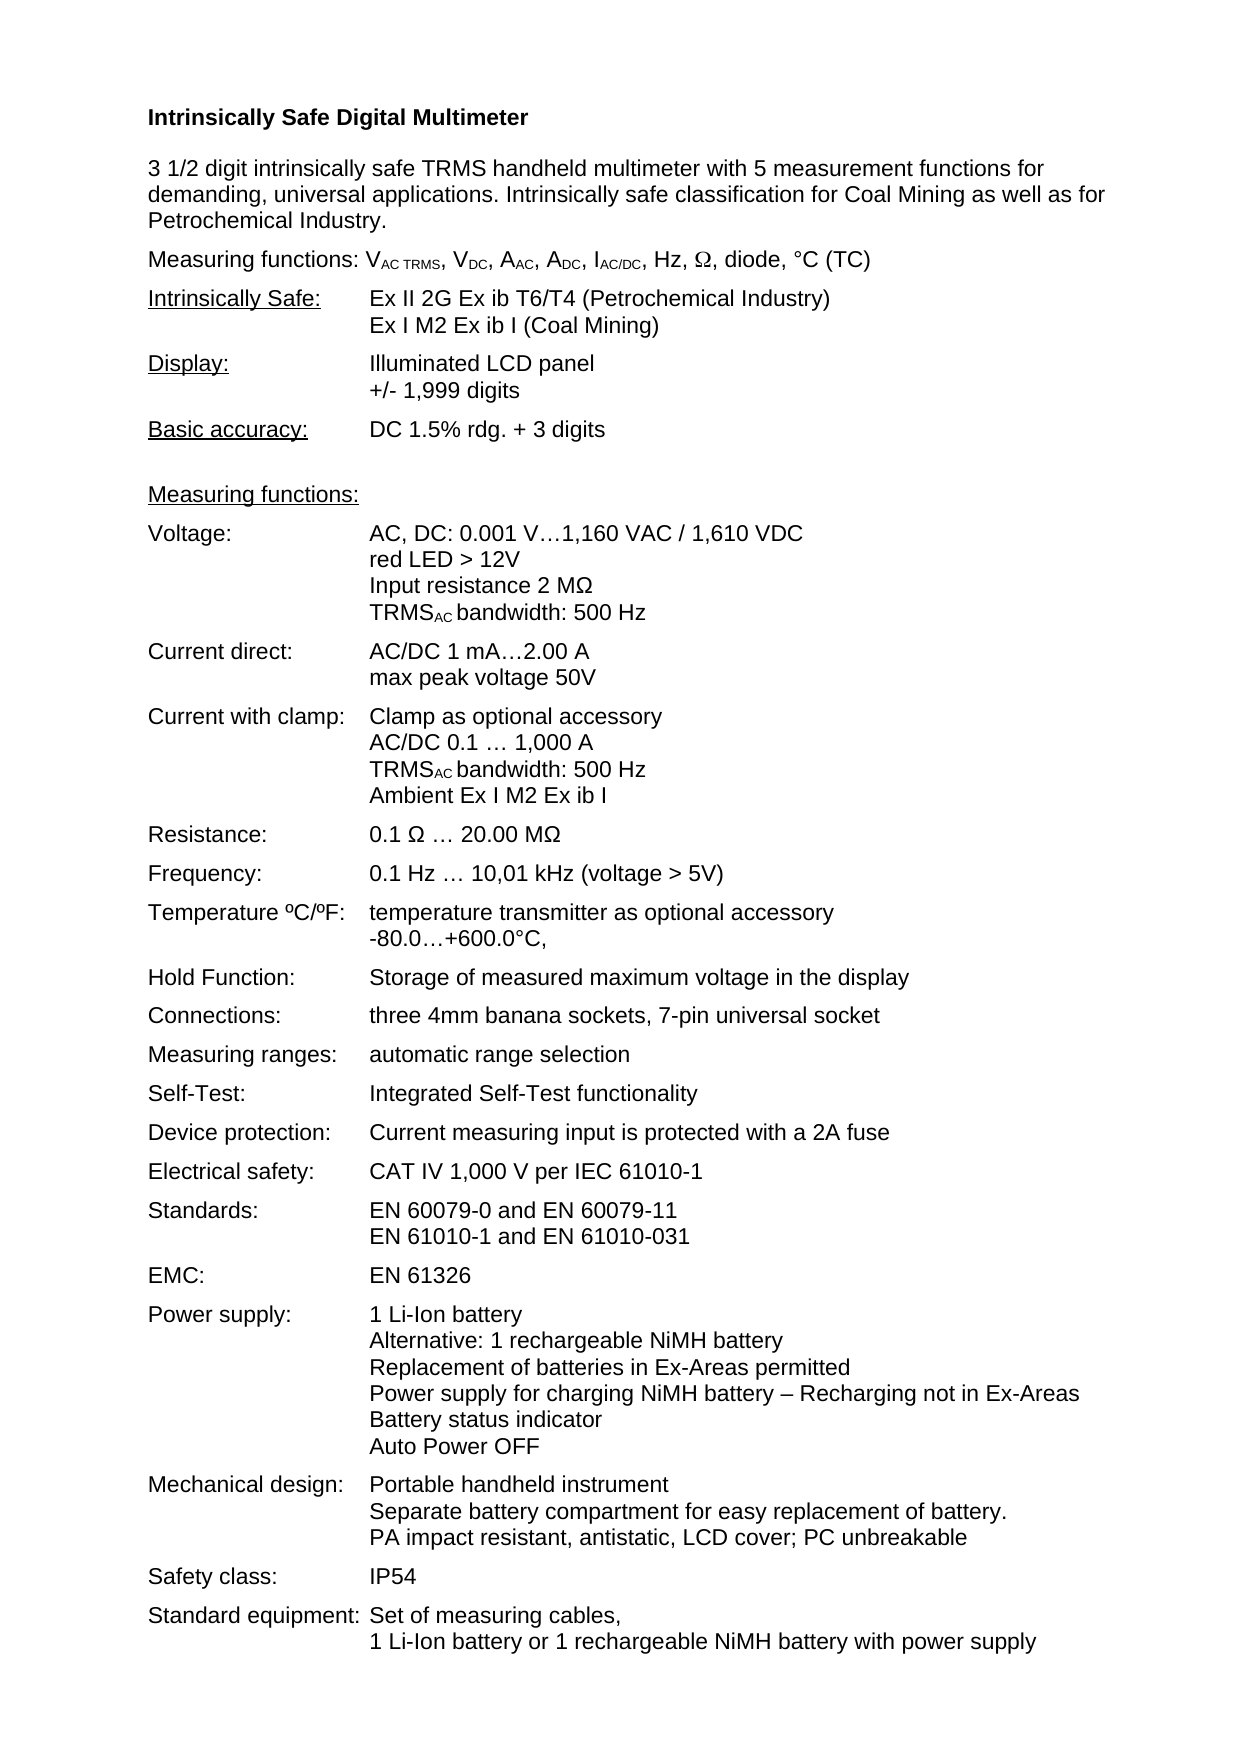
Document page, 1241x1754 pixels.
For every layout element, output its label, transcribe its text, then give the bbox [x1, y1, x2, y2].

text Display: Illuminated LCD panel +/- 1,999 digits [148, 350, 1122, 403]
text Device protection: Current measuring input is protected with a 2A fuse [148, 1119, 1122, 1145]
text Current with clamp: Clamp as optional accessory AC/DC 0.1 … 1,000 A TRMSAC bandwidth: 500 Hz Ambient Ex I M2 Ex ib I [148, 703, 1122, 808]
text Measuring ranges: automatic range selection [148, 1041, 1122, 1068]
text Intrinsically Safe: Ex II 2G Ex ib T6/T4 (Petrochemical Industry) Ex I M2 Ex ib I (Coal Mining) [148, 285, 1122, 338]
text Mechanical design: Portable handheld instrument Separate battery compartment for easy replacement of battery. PA impact resistant, antistatic, LCD cover; PC unbreakable [148, 1471, 1122, 1551]
text Connections: three 4mm banana sockets, 7-pin universal socket [148, 1002, 1122, 1029]
text Resistance: 0.1 Ω … 20.00 MΩ [148, 821, 1122, 847]
text EMC: EN 61326 [148, 1262, 1122, 1288]
text Measuring functions: [148, 481, 1122, 507]
text Current direct: AC/DC 1 mA…2.00 A max peak voltage 50V [148, 638, 1122, 690]
text Temperature ºC/ºF: temperature transmitter as optional accessory -80.0…+600.0°C, [148, 898, 1122, 951]
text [148, 1602, 1122, 1654]
text 3 1/2 digit intrinsically safe TRMS handheld multimeter with 5 measurement functions for demanding, universal applications. Intrinsically safe classification for Coal Mining as well as for Petrochemical Industry. [148, 155, 1122, 234]
text Standards: EN 60079-0 and EN 60079-11 EN 61010-1 and EN 61010-031 [148, 1197, 1122, 1249]
text Hold Function: Storage of measured maximum voltage in the display [148, 964, 1122, 990]
text Measuring functions: VAC TRMS, VDC, AAC, ADC, IAC/DC, Hz, , diode, °C (TC) [148, 246, 1122, 273]
text Electrical safety: CAT IV 1,000 V per IEC 61010-1 [148, 1158, 1122, 1184]
text Safety class: IP54 [148, 1563, 1122, 1589]
text Frequency: 0.1 Hz … 10,01 kHz (voltage > 5V) [148, 859, 1122, 886]
text Basic accuracy: DC 1.5% rdg. + 3 digits [148, 416, 1122, 468]
text Power supply: 1 Li-Ion battery Alternative: 1 rechargeable NiMH battery Replacement of batteries in Ex-Areas permitted Power supply for charging NiMH battery – Recharging not in Ex-Areas Battery status indicator Auto Power OFF [148, 1301, 1122, 1459]
text Voltage: AC, DC: 0.001 V…1,160 VAC / 1,610 VDC red LED > 12V Input resistance 2 MΩ TRMSAC bandwidth: 500 Hz [148, 520, 1122, 625]
text Self-Test: Integrated Self-Test functionality [148, 1080, 1122, 1107]
text Intrinsically Safe Digital Multimeter [148, 103, 1122, 130]
